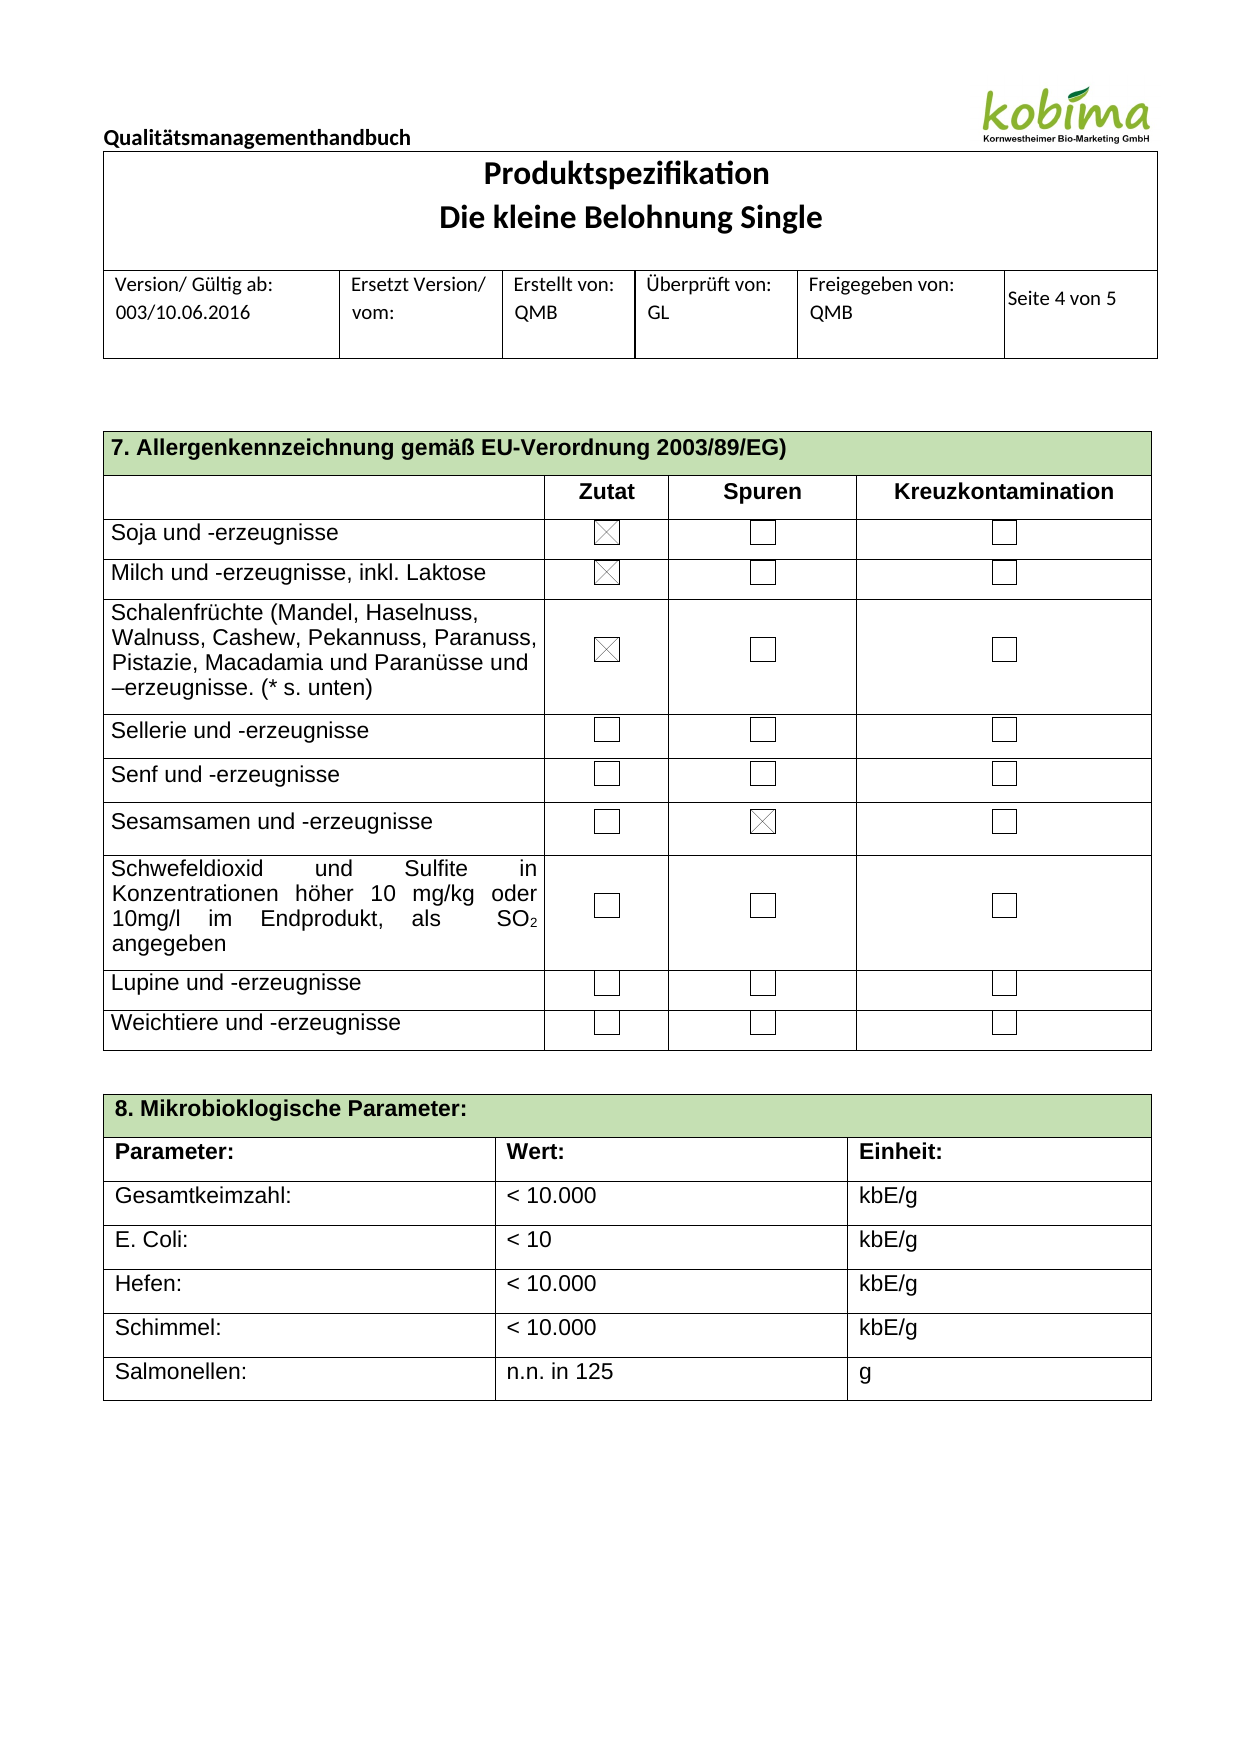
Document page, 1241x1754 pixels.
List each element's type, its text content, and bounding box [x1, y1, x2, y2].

table_cell n.n. in 125 [496, 1358, 847, 1400]
table_cell Salmonellen: [104, 1358, 495, 1400]
table_cell [545, 803, 668, 855]
table_cell [857, 1011, 1151, 1049]
table_cell Schwefeldioxid und Sulfite in Konzentrationen höher 10 mg/kg oder 10mg/l im Endprodukt, als SO2 angegeben [104, 856, 544, 970]
table_cell [857, 856, 1151, 970]
table_cell [857, 520, 1151, 559]
table_cell [857, 971, 1151, 1010]
table_cell Schimmel: [104, 1314, 495, 1357]
table_cell Parameter: [104, 1138, 495, 1181]
table_cell [857, 803, 1151, 855]
table_header 8. Mikrobioklogische Parameter: [104, 1095, 1151, 1137]
table_cell [545, 1011, 668, 1049]
table_cell [545, 715, 668, 758]
table_cell [669, 971, 856, 1010]
table_cell [669, 759, 856, 802]
table_cell kbE/g [848, 1182, 1151, 1225]
table_cell [669, 600, 856, 714]
table_cell [669, 856, 856, 970]
table_cell < 10.000 [496, 1314, 847, 1357]
table_cell Gesamtkeimzahl: [104, 1182, 495, 1225]
table_cell [669, 520, 856, 559]
table_cell [545, 759, 668, 802]
table_cell Zutat [545, 476, 668, 519]
table_cell < 10.000 [496, 1270, 847, 1313]
table_cell E. Coli: [104, 1226, 495, 1269]
table_cell kbE/g [848, 1226, 1151, 1269]
table_cell [669, 803, 856, 855]
table_cell Milch und -erzeugnisse, inkl. Laktose [104, 560, 544, 599]
table_cell Sesamsamen und -erzeugnisse [104, 803, 544, 855]
table_cell g [848, 1358, 1151, 1400]
table_cell [669, 715, 856, 758]
table_cell [857, 600, 1151, 714]
table_cell Wert: [496, 1138, 847, 1181]
table_cell Weichtiere und -erzeugnisse [104, 1011, 544, 1049]
table_cell [545, 856, 668, 970]
table_cell [545, 971, 668, 1010]
table_cell < 10.000 [496, 1182, 847, 1225]
table_cell Senf und -erzeugnisse [104, 759, 544, 802]
table_cell Lupine und -erzeugnisse [104, 971, 544, 1010]
table_cell [545, 560, 668, 599]
table_cell Einheit: [848, 1138, 1151, 1181]
table_header 7. Allergenkennzeichnung gemäß EU-Verordnung 2003/89/EG) [104, 432, 1151, 475]
table_cell [857, 715, 1151, 758]
table_cell kbE/g [848, 1314, 1151, 1357]
table_cell [104, 476, 544, 519]
table_cell [545, 520, 668, 559]
table_cell Spuren [669, 476, 856, 519]
table_cell Soja und -erzeugnisse [104, 520, 544, 559]
table_cell Hefen: [104, 1270, 495, 1313]
table_cell [669, 560, 856, 599]
table_cell [857, 759, 1151, 802]
table_cell Schalenfrüchte (Mandel, Haselnuss, Walnuss, Cashew, Pekannuss, Paranuss, Pistazie, Macadamia und Paranüsse und –erzeugnisse. (* s. unten) [104, 600, 544, 714]
table_cell < 10 [496, 1226, 847, 1269]
table_cell [857, 560, 1151, 599]
table_cell kbE/g [848, 1270, 1151, 1313]
table_cell [545, 600, 668, 714]
table_cell Sellerie und -erzeugnisse [104, 715, 544, 758]
picture [970, 75, 1162, 146]
table_cell Kreuzkontamination [857, 476, 1151, 519]
table_cell [669, 1011, 856, 1049]
